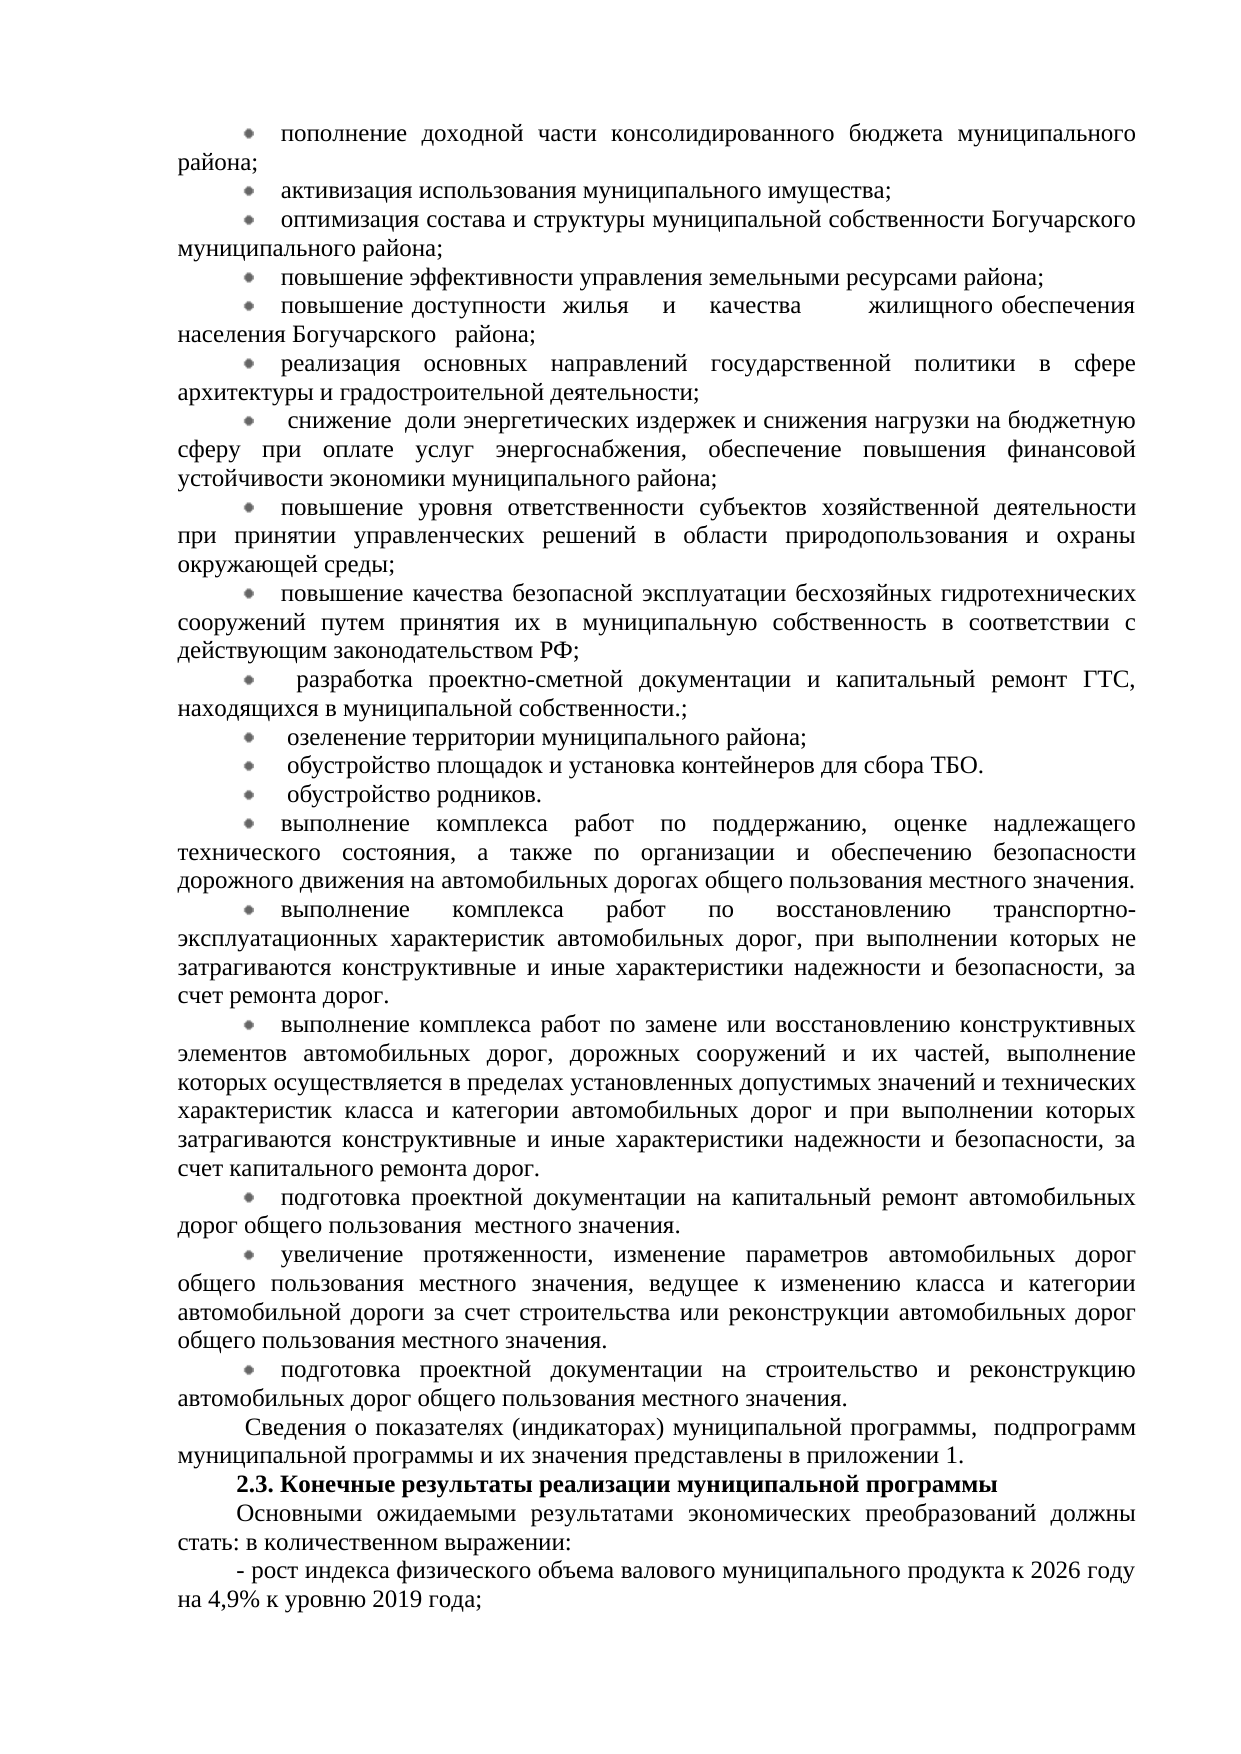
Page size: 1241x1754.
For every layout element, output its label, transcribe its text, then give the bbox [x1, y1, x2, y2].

list подготовка проектной документации на капитальный ремонт автомобильных дорог общего пользования местного значения. [177, 1182, 1137, 1239]
list повышение эффективности управления земельными ресурсами района; [177, 262, 1137, 291]
list Сведения о показателях (индикаторах) муниципальной программы, подпрограмм муниципальной программы и их значения представлены в приложении 1. [177, 1412, 1137, 1469]
text 2.3. Конечные результаты реализации муниципальной программы [177, 1469, 1137, 1498]
text Основными ожидаемыми результатами экономических преобразований должны стать: в количественном выражении: [177, 1498, 1137, 1556]
list разработка проектно-сметной документации и капитальный ремонт ГТС, находящихся в муниципальной собственности.; [177, 664, 1137, 722]
picture [237, 584, 254, 602]
picture [237, 124, 254, 142]
picture [237, 498, 254, 516]
list обустройство родников. [177, 779, 1137, 808]
list повышение уровня ответственности субъектов хозяйственной деятельности при принятии управленческих решений в области природопользования и охраны окружающей среды; [177, 492, 1137, 578]
picture [237, 211, 254, 228]
list пополнение доходной части консолидированного бюджета муниципального района; [177, 118, 1137, 176]
list активизация использования муниципального имущества; [177, 176, 1137, 204]
picture [237, 1361, 254, 1378]
picture [237, 757, 254, 774]
picture [237, 1246, 254, 1263]
list выполнение комплекса работ по поддержанию, оценке надлежащего технического состояния, а также по организации и обеспечению безопасности дорожного движения на автомобильных дорогах общего пользования местного значения. [177, 808, 1137, 894]
list выполнение комплекса работ по замене или восстановлению конструктивных элементов автомобильных дорог, дорожных сооружений и их частей, выполнение которых осуществляется в пределах установленных допустимых значений и технических характеристик класса и категории автомобильных дорог и при выполнении которых затрагиваются конструктивные и иные характеристики надежности и безопасности, за счет капитального ремонта дорог. [177, 1009, 1137, 1182]
picture [237, 297, 254, 314]
picture [237, 354, 254, 372]
picture [237, 671, 254, 688]
list обустройство площадок и установка контейнеров для сбора ТБО. [177, 751, 1137, 779]
picture [237, 1016, 254, 1033]
picture [237, 1188, 254, 1206]
list снижение доли энергетических издержек и снижения нагрузки на бюджетную сферу при оплате услуг энергоснабжения, обеспечение повышения финансовой устойчивости экономики муниципального района; [177, 406, 1137, 492]
picture [237, 182, 254, 199]
list реализация основных направлений государственной политики в сфере архитектуры и градостроительной деятельности; [177, 348, 1137, 406]
list оптимизация состава и структуры муниципальной собственности Богучарского муниципального района; [177, 204, 1137, 262]
picture [237, 814, 254, 832]
picture [237, 901, 254, 918]
list повышение качества безопасной эксплуатации бесхозяйных гидротехнических сооружений путем принятия их в муниципальную собственность в соответствии с действующим законодательством РФ; [177, 578, 1137, 664]
picture [237, 268, 254, 286]
list озеленение территории муниципального района; [177, 722, 1137, 751]
picture [237, 786, 254, 803]
list повышение доступности жилья и качества жилищного обеспечения населения Богучарского района; [177, 291, 1137, 348]
list подготовка проектной документации на строительство и реконструкцию автомобильных дорог общего пользования местного значения. [177, 1354, 1137, 1412]
list выполнение комплекса работ по восстановлению транспортно-эксплуатационных характеристик автомобильных дорог, при выполнении которых не затрагиваются конструктивные и иные характеристики надежности и безопасности, за счет ремонта дорог. [177, 894, 1137, 1009]
text - рост индекса физического объема валового муниципального продукта к 2026 году на 4,9% к уровню 2019 года; [177, 1556, 1137, 1613]
picture [237, 728, 254, 746]
picture [237, 412, 254, 429]
list увеличение протяженности, изменение параметров автомобильных дорог общего пользования местного значения, ведущее к изменению класса и категории автомобильной дороги за счет строительства или реконструкции автомобильных дорог общего пользования местного значения. [177, 1239, 1137, 1354]
